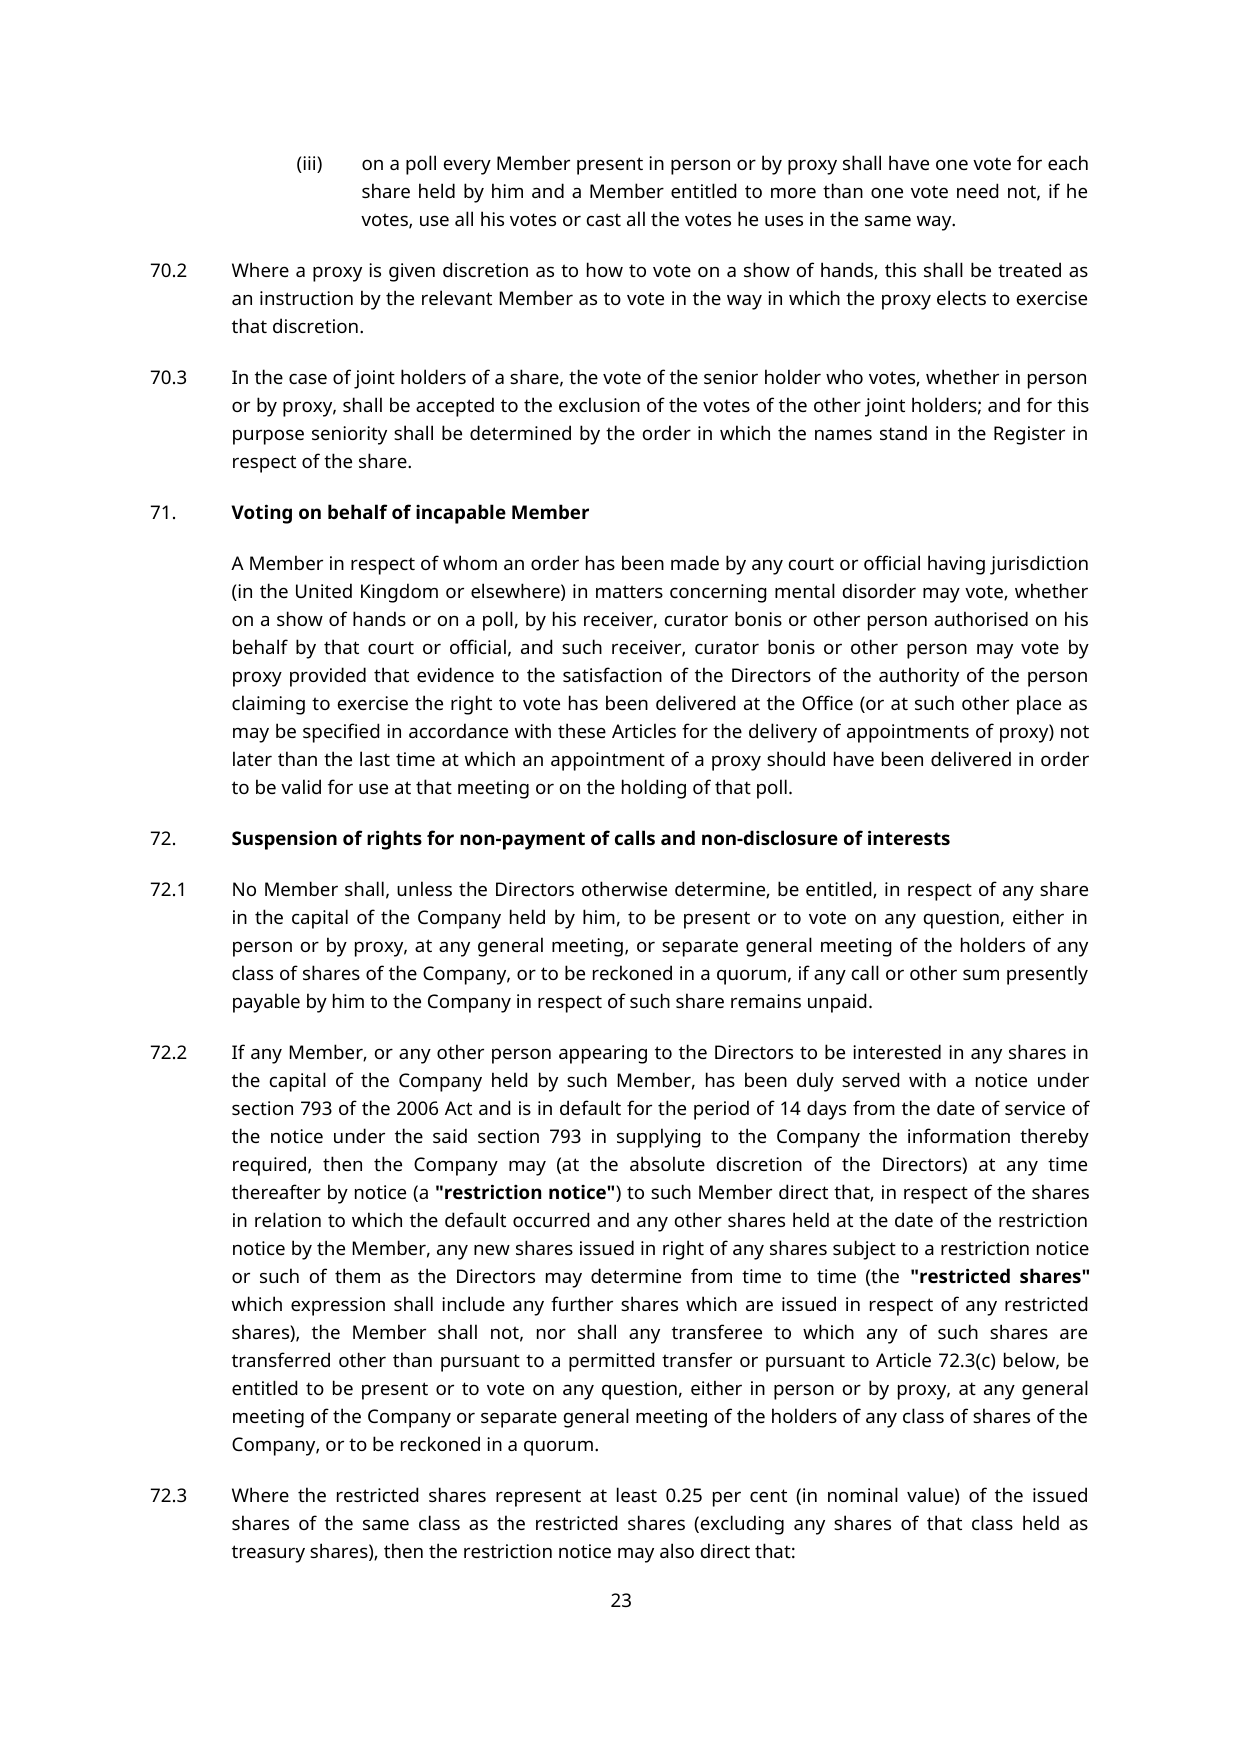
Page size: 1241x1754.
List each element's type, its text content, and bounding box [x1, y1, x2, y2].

text In the case of joint holders of a share, the vote of the senior holder who votes, whether in person or by proxy, shall be accepted to the exclusion of the votes of the other joint holders; and for this purpose seniority shall be determined by the order in which the names stand in the Register in respect of the share. [150, 364, 1090, 473]
text No Member shall, unless the Directors otherwise determine, be entitled, in respect of any share in the capital of the Company held by him, to be present or to vote on any question, either in person or by proxy, at any general meeting, or separate general meeting of the holders of any class of shares of the Company, or to be reckoned in a quorum, if any call or other sum presently payable by him to the Company in respect of such share remains unpaid. [150, 876, 1090, 1013]
text Where the restricted shares represent at least 0.25 per cent (in nominal value) of the issued shares of the same class as the restricted shares (excluding any shares of that class held as treasury shares), then the restriction notice may also direct that: [150, 1482, 1090, 1564]
text Suspension of rights for non-payment of calls and non-disclosure of interests [150, 825, 1090, 851]
text A Member in respect of whom an order has been made by any court or official having jurisdiction (in the United Kingdom or elsewhere) in matters concerning mental disorder may vote, whether on a show of hands or on a poll, by his receiver, curator bonis or other person authorised on his behalf by that court or official, and such receiver, curator bonis or other person may vote by proxy provided that evidence to the satisfaction of the Directors of the authority of the person claiming to exercise the right to vote has been delivered at the Office (or at such other place as may be specified in accordance with these Articles for the delivery of appointments of proxy) not later than the last time at which an appointment of a proxy should have been delivered in order to be valid for use at that meeting or on the holding of that poll. [231, 550, 1090, 799]
text Voting on behalf of incapable Member [150, 499, 1090, 524]
text Where a proxy is given discretion as to how to vote on a show of hands, this shall be treated as an instruction by the relevant Member as to vote in the way in which the proxy elects to exercise that discretion. [150, 257, 1090, 338]
text If any Member, or any other person appearing to the Directors to be interested in any shares in the capital of the Company held by such Member, has been duly served with a notice under section 793 of the 2006 Act and is in default for the period of 14 days from the date of service of the notice under the said section 793 in supplying to the Company the information thereby required, then the Company may (at the absolute discretion of the Directors) at any time thereafter by notice (a "restriction notice") to such Member direct that, in respect of the shares in relation to which the default occurred and any other shares held at the date of the restriction notice by the Member, any new shares issued in right of any shares subject to a restriction notice or such of them as the Directors may determine from time to time (the "restricted shares" which expression shall include any further shares which are issued in respect of any restricted shares), the Member shall not, nor shall any transferee to which any of such shares are transferred other than pursuant to a permitted transfer or pursuant to Article 72.3(c) below, be entitled to be present or to vote on any question, either in person or by proxy, at any general meeting of the Company or separate general meeting of the holders of any class of shares of the Company, or to be reckoned in a quorum. [150, 1039, 1090, 1457]
text on a poll every Member present in person or by proxy shall have one vote for each share held by him and a Member entitled to more than one vote need not, if he votes, use all his votes or cast all the votes he uses in the same way. [296, 150, 1090, 232]
